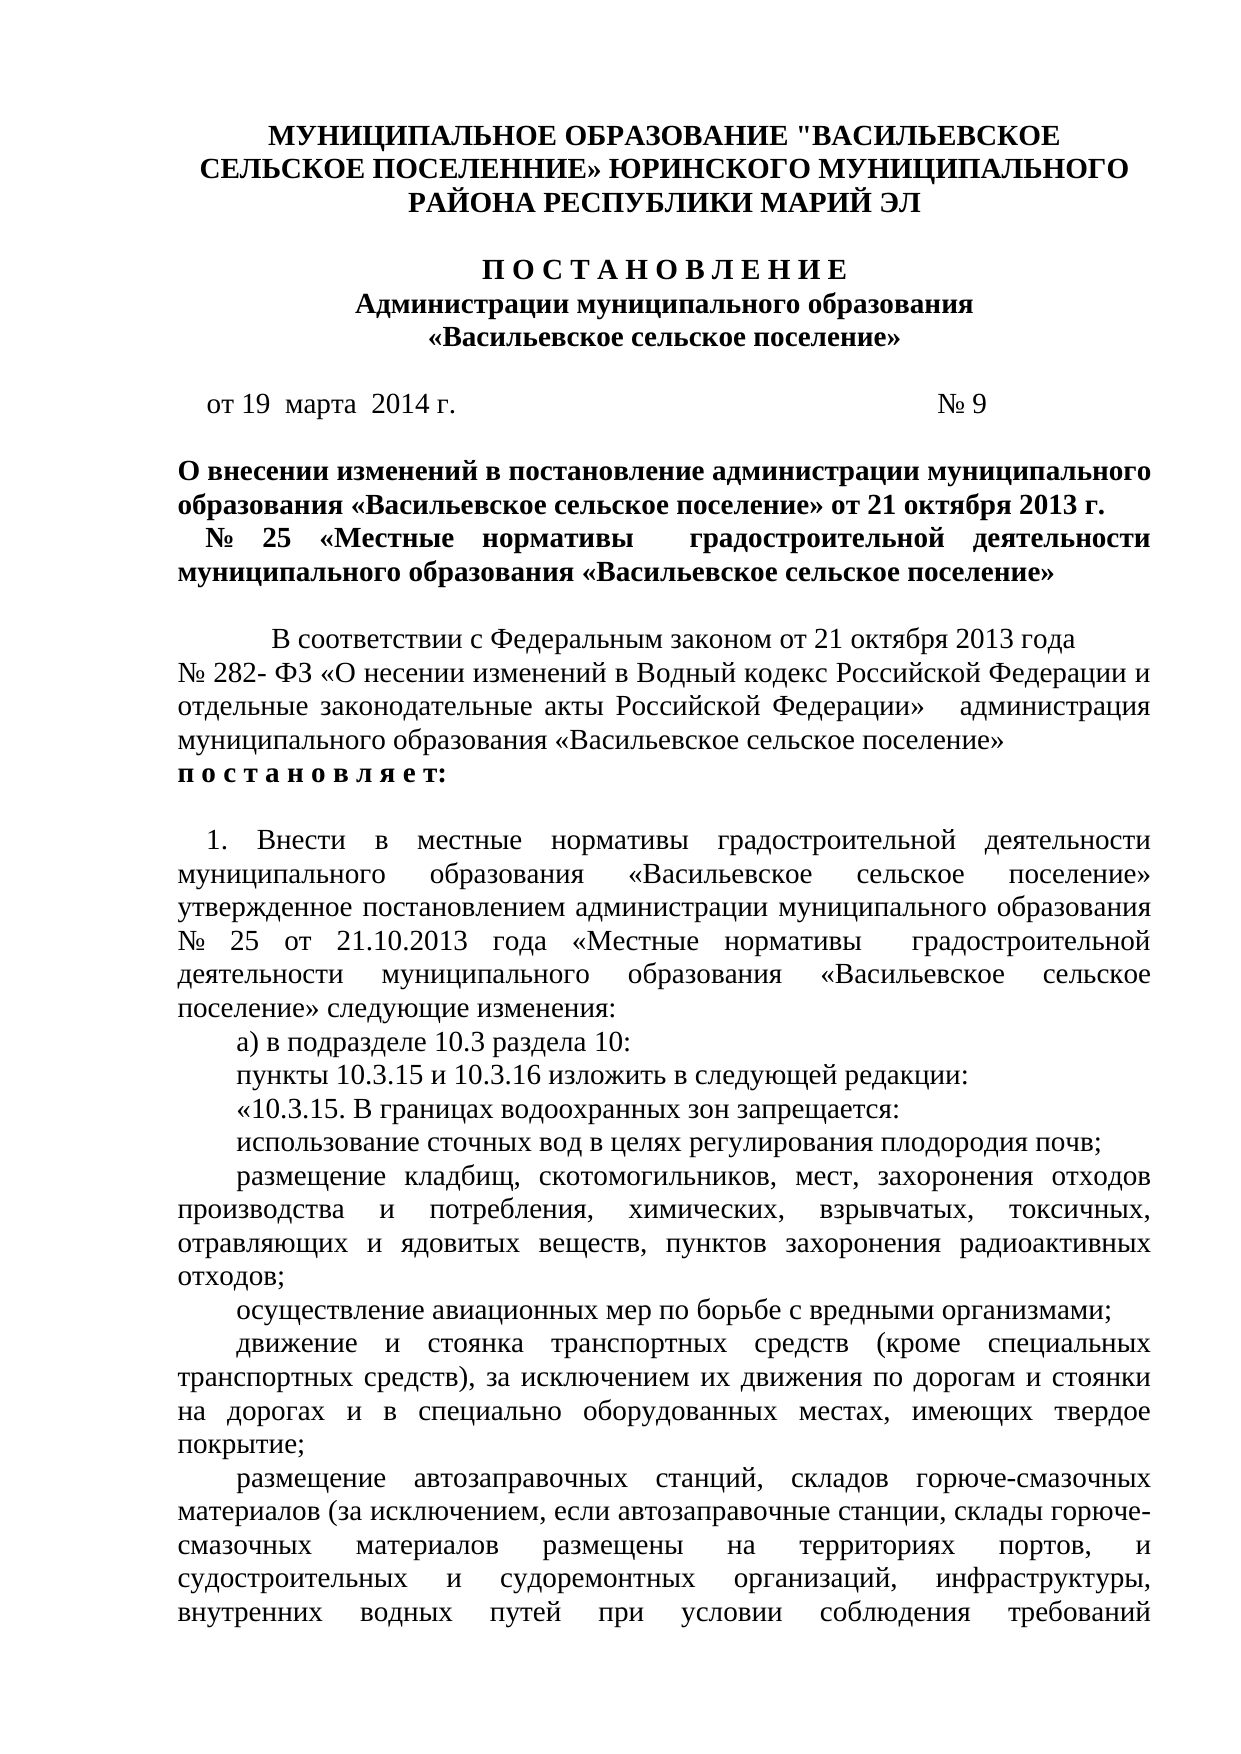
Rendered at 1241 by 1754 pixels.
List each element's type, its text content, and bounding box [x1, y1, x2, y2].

text а) в подразделе 10.3 раздела 10: [177, 1024, 1152, 1057]
text пункты 10.3.15 и 10.3.16 изложить в следующей редакции: [177, 1057, 1152, 1091]
text «10.3.15. В границах водоохранных зон запрещается: [177, 1091, 1152, 1124]
text В соответствии с Федеральным законом от 21 октября 2013 года [177, 621, 1152, 655]
text п о с т а н о в л я е т: [177, 755, 1152, 789]
text МУНИЦИПАЛЬНОЕ ОБРАЗОВАНИЕ "ВАСИЛЬЕВСКОЕ [177, 118, 1152, 152]
text использование сточных вод в целях регулирования плодородия почв; [177, 1124, 1152, 1158]
text П О С Т А Н О В Л Е Н И Е [177, 252, 1152, 286]
text Администрации муниципального образования [177, 286, 1152, 319]
text «Васильевское сельское поселение» [177, 319, 1152, 353]
text 1. Внести в местные нормативы градостроительной деятельности муниципального образования «Васильевское сельское поселение» утвержденное постановлением администрации муниципального образования № 25 от 21.10.2013 года «Местные нормативы градостроительной деятельности муниципального образования «Васильевское сельское поселение» следующие изменения: [177, 822, 1152, 1024]
text РАЙОНА РЕСПУБЛИКИ МАРИЙ ЭЛ [177, 185, 1152, 219]
text СЕЛЬСКОЕ ПОСЕЛЕННИЕ» ЮРИНСКОГО МУНИЦИПАЛЬНОГО [177, 152, 1152, 185]
text № 282- ФЗ «О несении изменений в Водный кодекс Российской Федерации и отдельные законодательные акты Российской Федерации» администрация муниципального образования «Васильевское сельское поселение» [177, 655, 1152, 755]
text размещение кладбищ, скотомогильников, мест, захоронения отходов производства и потребления, химических, взрывчатых, токсичных, отравляющих и ядовитых веществ, пунктов захоронения радиоактивных отходов; [177, 1158, 1152, 1292]
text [177, 1460, 1152, 1627]
text от 19 марта 2014 г. № 9 [177, 386, 1152, 420]
text № 25 «Местные нормативы градостроительной деятельности муниципального образования «Васильевское сельское поселение» [177, 521, 1152, 588]
text О внесении изменений в постановление администрации муниципального образования «Васильевское сельское поселение» от 21 октября 2013 г. [177, 453, 1152, 521]
text движение и стоянка транспортных средств (кроме специальных транспортных средств), за исключением их движения по дорогам и стоянки на дорогах и в специально оборудованных местах, имеющих твердое покрытие; [177, 1326, 1152, 1460]
text осуществление авиационных мер по борьбе с вредными организмами; [177, 1292, 1152, 1326]
